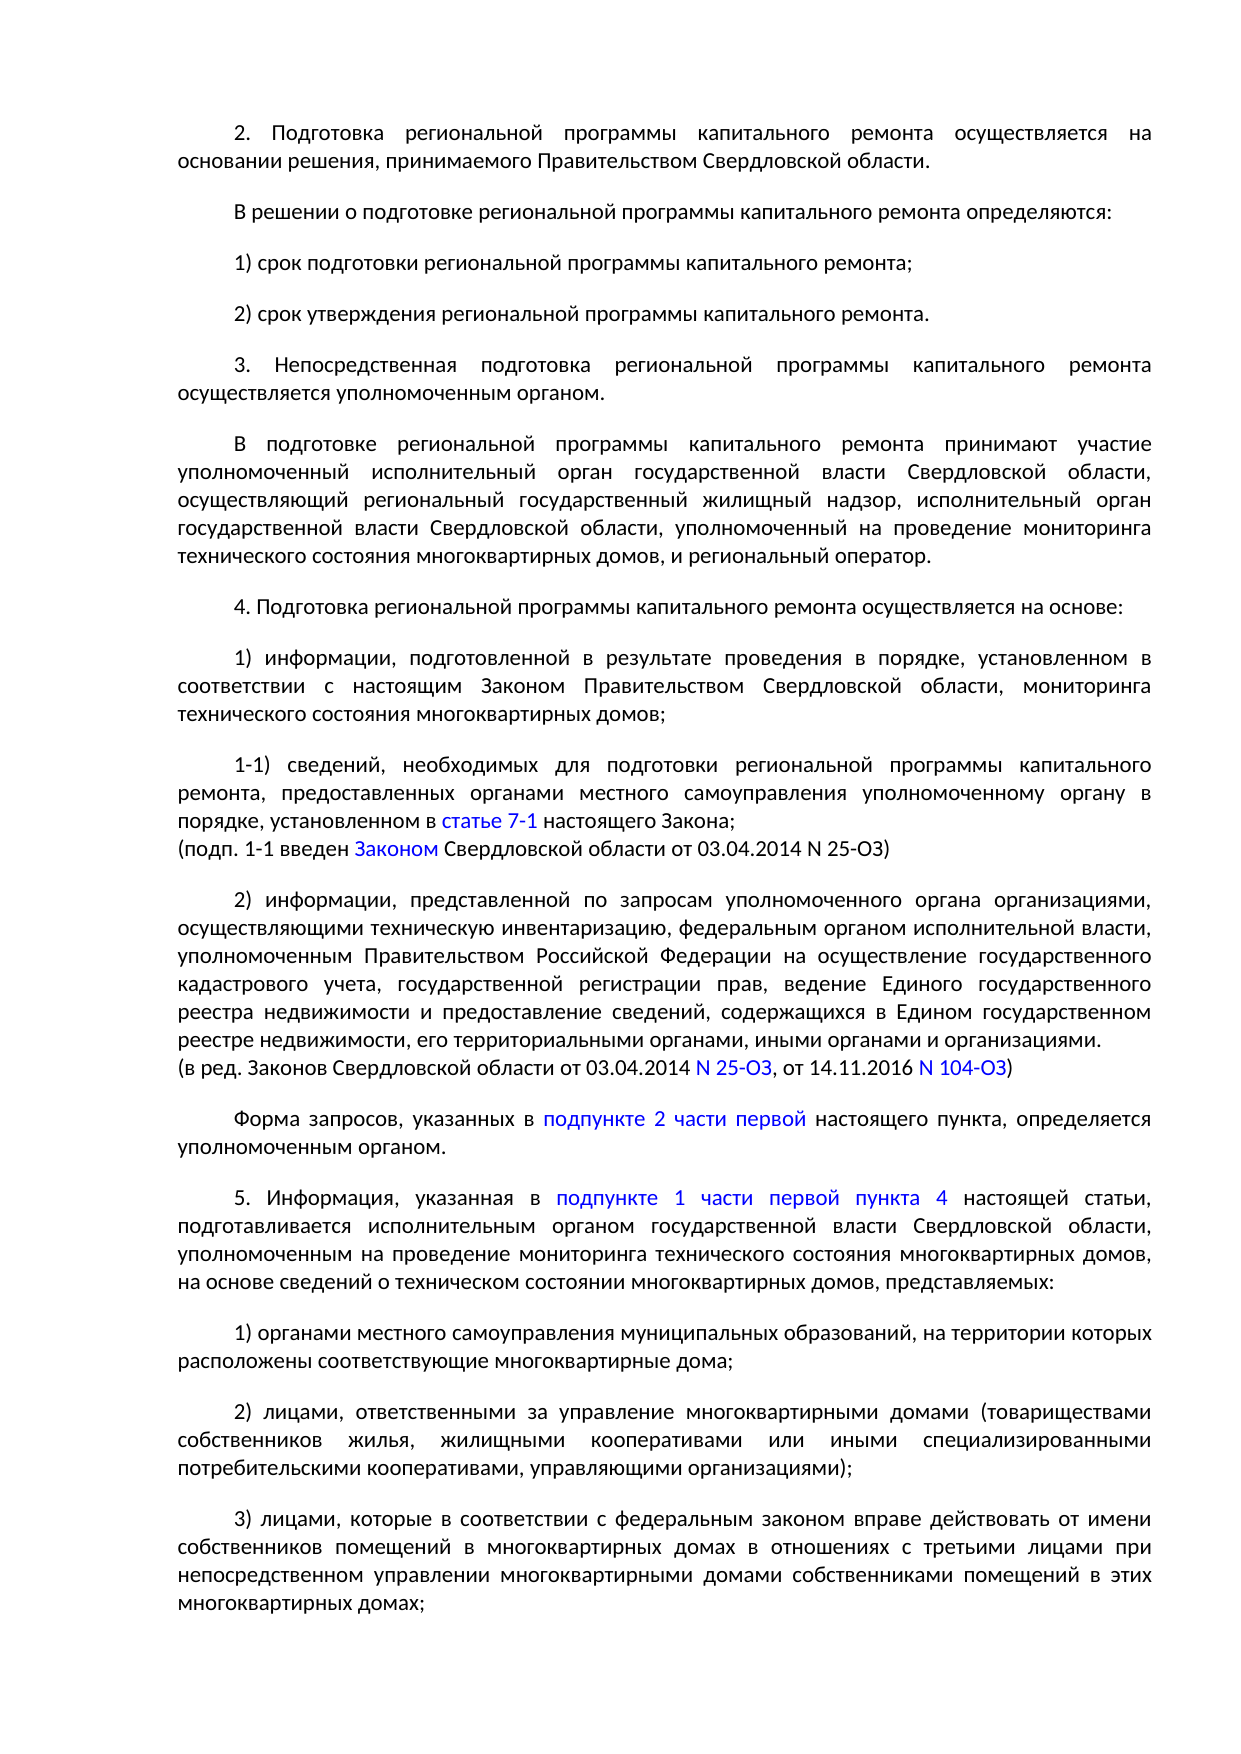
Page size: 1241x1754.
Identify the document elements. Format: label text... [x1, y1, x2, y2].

text 2) информации, представленной по запросам уполномоченного органа организациями, осуществляющими техническую инвентаризацию, федеральным органом исполнительной власти, уполномоченным Правительством Российской Федерации на осуществление государственного кадастрового учета, государственной регистрации прав, ведение Единого государственного реестра недвижимости и предоставление сведений, содержащихся в Едином государственном реестре недвижимости, его территориальными органами, иными органами и организациями. [177, 885, 1152, 1053]
text 2. Подготовка региональной программы капитального ремонта осуществляется на основании решения, принимаемого Правительством Свердловской области. [177, 118, 1152, 174]
text (подп. 1-1 введен Законом Свердловской области от 03.04.2014 N 25-ОЗ) [177, 834, 1152, 862]
text 2) лицами, ответственными за управление многоквартирными домами (товариществами собственников жилья, жилищными кооперативами или иными специализированными потребительскими кооперативами, управляющими организациями); [177, 1397, 1152, 1481]
text 1) органами местного самоуправления муниципальных образований, на территории которых расположены соответствующие многоквартирные дома; [177, 1318, 1152, 1374]
text 3) лицами, которые в соответствии с федеральным законом вправе действовать от имени собственников помещений в многоквартирных домах в отношениях с третьими лицами при непосредственном управлении многоквартирными домами собственниками помещений в этих многоквартирных домах; [177, 1504, 1152, 1616]
text 1) информации, подготовленной в результате проведения в порядке, установленном в соответствии с настоящим Законом Правительством Свердловской области, мониторинга технического состояния многоквартирных домов; [177, 643, 1152, 727]
text 5. Информация, указанная в подпункте 1 части первой пункта 4 настоящей статьи, подготавливается исполнительным органом государственной власти Свердловской области, уполномоченным на проведение мониторинга технического состояния многоквартирных домов, на основе сведений о техническом состоянии многоквартирных домов, представляемых: [177, 1183, 1152, 1295]
text Форма запросов, указанных в подпункте 2 части первой настоящего пункта, определяется уполномоченным органом. [177, 1104, 1152, 1160]
text 2) срок утверждения региональной программы капитального ремонта. [177, 299, 1152, 327]
text 1) срок подготовки региональной программы капитального ремонта; [177, 248, 1152, 276]
text 4. Подготовка региональной программы капитального ремонта осуществляется на основе: [177, 592, 1152, 620]
text В подготовке региональной программы капитального ремонта принимают участие уполномоченный исполнительный орган государственной власти Свердловской области, осуществляющий региональный государственный жилищный надзор, исполнительный орган государственной власти Свердловской области, уполномоченный на проведение мониторинга технического состояния многоквартирных домов, и региональный оператор. [177, 429, 1152, 569]
text В решении о подготовке региональной программы капитального ремонта определяются: [177, 197, 1152, 225]
text 1-1) сведений, необходимых для подготовки региональной программы капитального ремонта, предоставленных органами местного самоуправления уполномоченному органу в порядке, установленном в статье 7-1 настоящего Закона; [177, 750, 1152, 834]
text 3. Непосредственная подготовка региональной программы капитального ремонта осуществляется уполномоченным органом. [177, 350, 1152, 406]
text (в ред. Законов Свердловской области от 03.04.2014 N 25-ОЗ, от 14.11.2016 N 104-ОЗ) [177, 1053, 1152, 1081]
